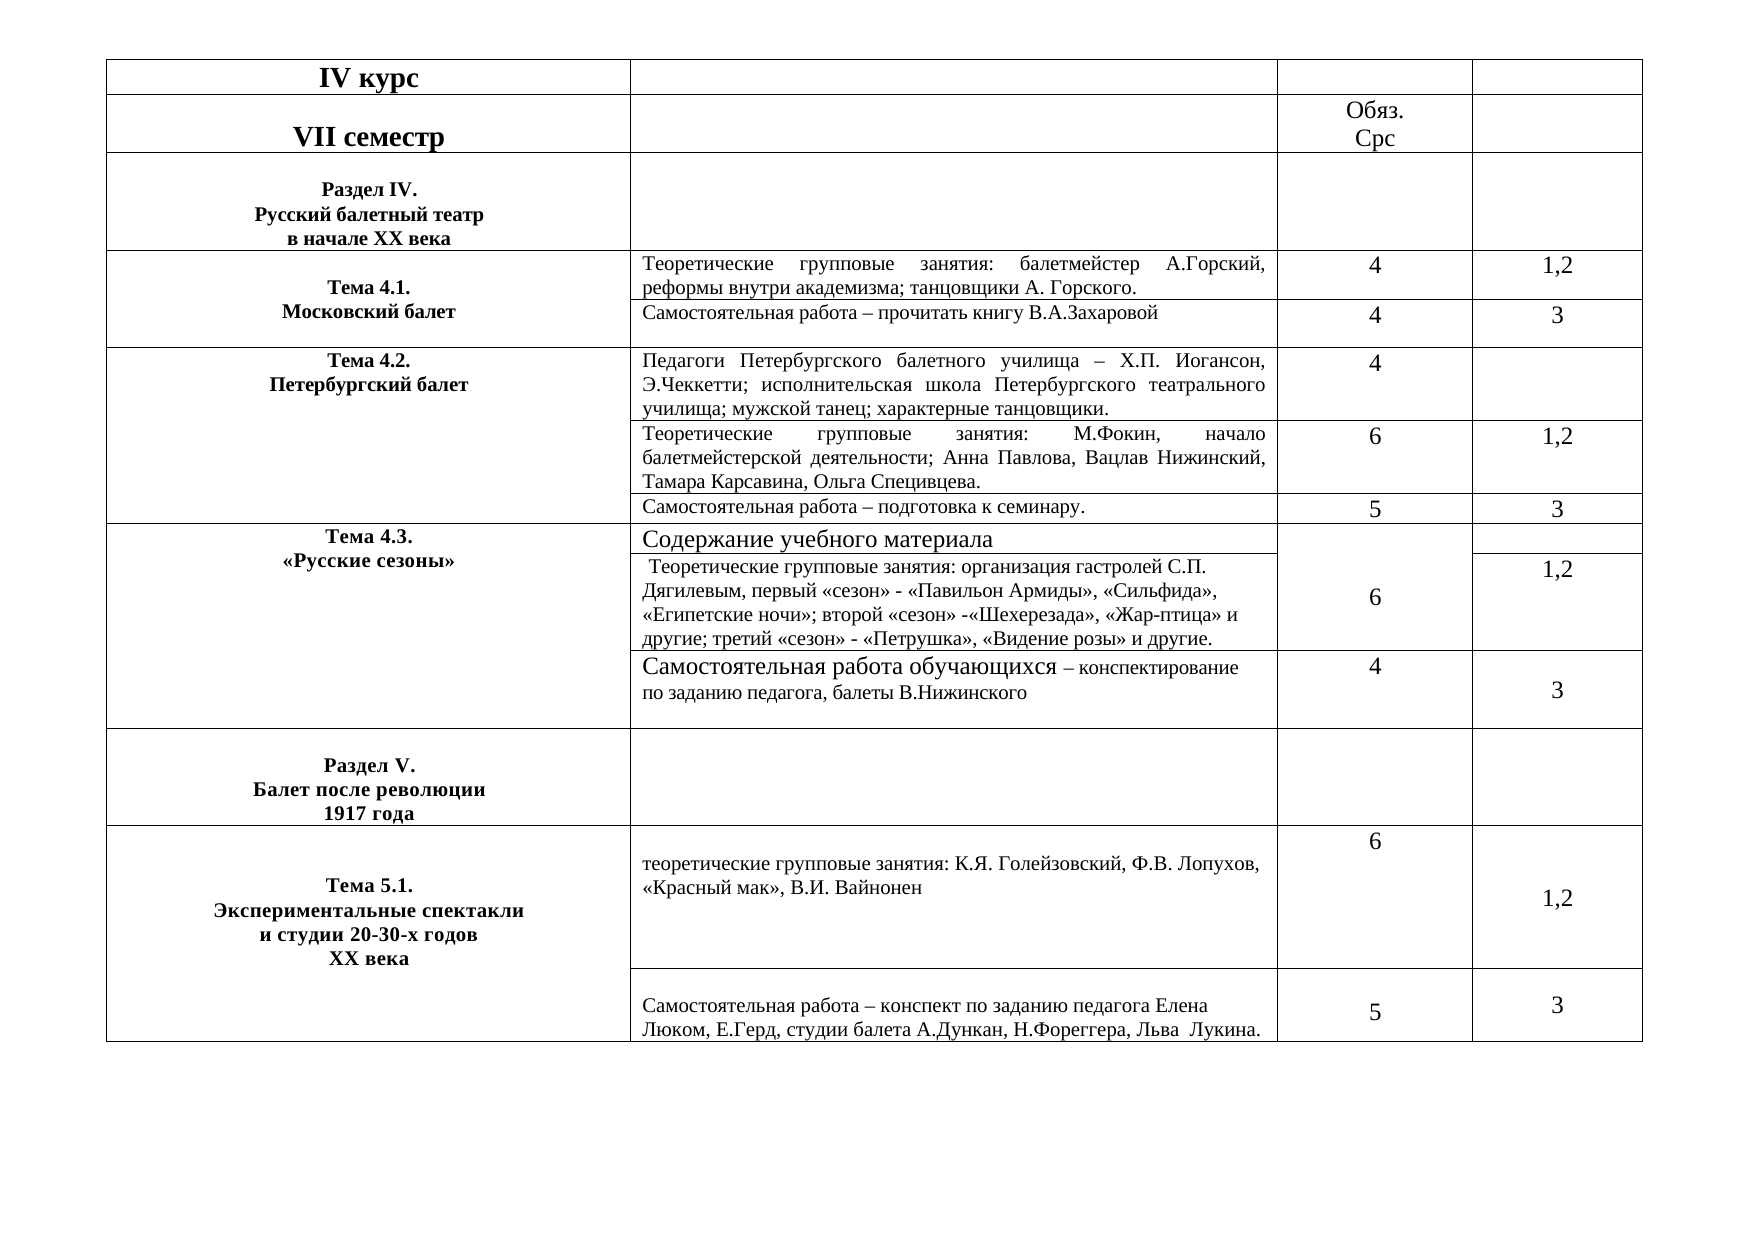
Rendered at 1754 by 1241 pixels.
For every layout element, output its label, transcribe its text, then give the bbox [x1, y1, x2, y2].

table_cell 5 [1278, 494, 1472, 523]
table_cell [631, 729, 1277, 825]
table_cell Тема 5.1. Экспериментальные спектакли и студии 20-30-х годов XX века [107, 826, 630, 1041]
table_cell [1278, 729, 1472, 825]
table_cell 4 [1278, 251, 1472, 299]
table_cell 4 [1278, 300, 1472, 347]
table_cell [1473, 153, 1642, 249]
table_cell [1473, 348, 1642, 420]
table_cell Тема 4.2. Петербургский балет [107, 348, 630, 523]
table_cell 3 [1473, 969, 1642, 1041]
table_cell 3 [1473, 651, 1642, 728]
table_cell Содержание учебного материала [631, 524, 1277, 553]
table_cell 6 [1278, 524, 1472, 650]
table_cell 4 [1278, 348, 1472, 420]
table_cell Самостоятельная работа – подготовка к семинару. [631, 494, 1277, 523]
table_cell [1473, 60, 1642, 94]
table_cell теоретические групповые занятия: К.Я. Голейзовский, Ф.В. Лопухов, «Красный мак», В.И. Вайнонен [631, 826, 1277, 968]
table_cell 6 [1278, 826, 1472, 968]
table_cell [1278, 153, 1472, 249]
table_cell Тема 4.1. Московский балет [107, 251, 630, 347]
table_cell 1,2 [1473, 251, 1642, 299]
table_cell [631, 60, 1277, 94]
table_cell [1473, 95, 1642, 152]
table_cell Теоретические групповые занятия: балетмейстер А.Горский, реформы внутри академизма; танцовщики А. Горского. [631, 251, 1277, 299]
table_cell 4 [1278, 651, 1472, 728]
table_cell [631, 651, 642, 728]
table_cell [631, 153, 1277, 249]
table_cell Теоретические групповые занятия: организация гастролей С.П. Дягилевым, первый «сезон» - «Павильон Армиды», «Сильфида», «Египетские ночи»; второй «сезон» -«Шехерезада», «Жар-птица» и другие; третий «сезон» - «Петрушка», «Видение розы» и другие. [631, 554, 1277, 650]
table_cell Самостоятельная работа – прочитать книгу В.А.Захаровой [631, 300, 1277, 347]
table_cell 3 [1473, 494, 1642, 523]
table_cell 1,2 [1473, 554, 1642, 650]
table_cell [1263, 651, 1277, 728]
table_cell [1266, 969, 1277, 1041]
table_cell Раздел IV. Русский балетный театр в начале XX века [107, 153, 630, 249]
table_cell 1,2 [1473, 826, 1642, 968]
table_cell Обяз. Срс [1278, 95, 1472, 152]
table_cell 6 [1278, 421, 1472, 493]
table_cell Педагоги Петербургского балетного училища – Х.П. Иогансон, Э.Чеккетти; исполнительская школа Петербургского театрального училища; мужской танец; характерные танцовщики. [631, 348, 1277, 420]
table_cell 5 [1278, 969, 1472, 1041]
table_cell IV курс [107, 60, 630, 94]
table_cell [1278, 60, 1472, 94]
table_cell 3 [1473, 300, 1642, 347]
table_cell [1473, 524, 1642, 553]
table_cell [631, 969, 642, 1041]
table_cell 1,2 [1473, 421, 1642, 493]
table_cell [1473, 729, 1642, 825]
table_cell Теоретические групповые занятия: М.Фокин, начало балетмейстерской деятельности; Анна Павлова, Вацлав Нижинский, Тамара Карсавина, Ольга Специвцева. [631, 421, 1277, 493]
table_cell Раздел V. Балет после революции 1917 года [107, 729, 630, 825]
table_cell Тема 4.3. «Русские сезоны» [107, 524, 630, 728]
table_cell [631, 95, 1277, 152]
